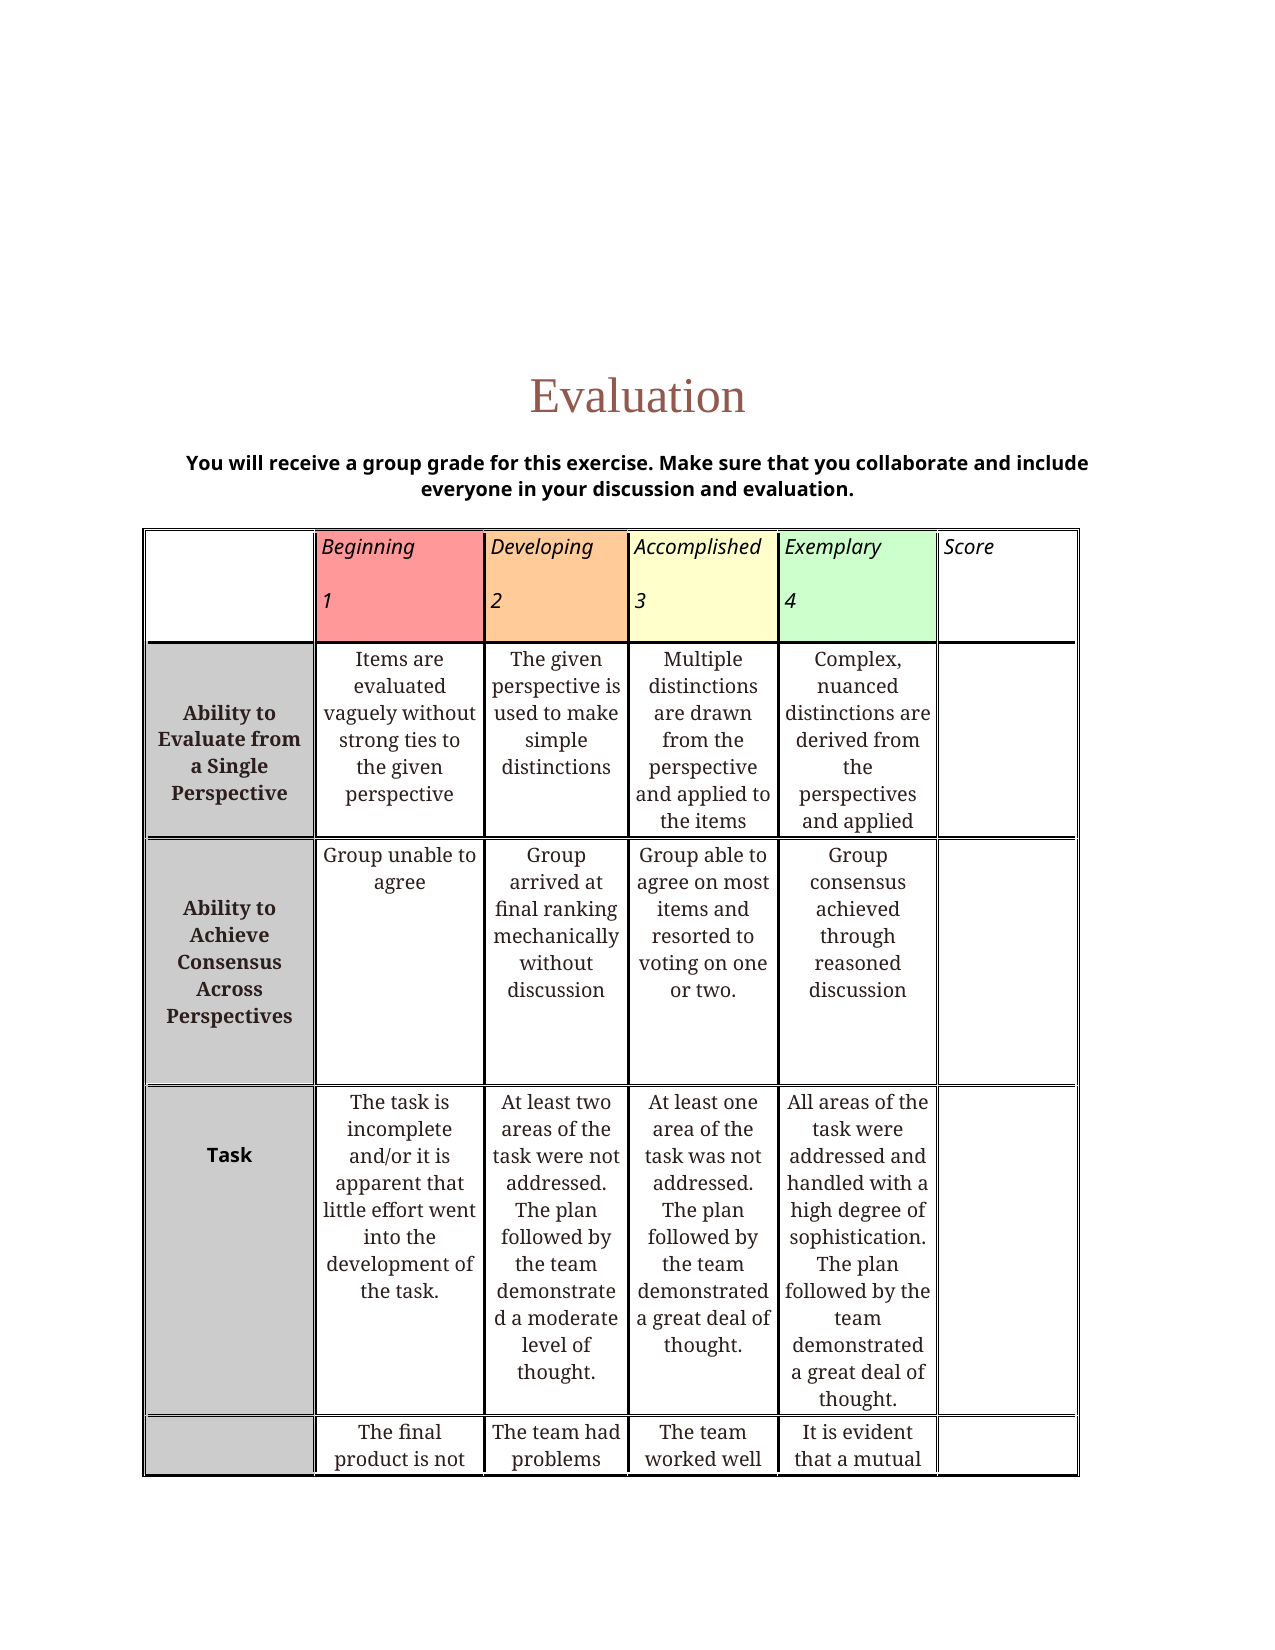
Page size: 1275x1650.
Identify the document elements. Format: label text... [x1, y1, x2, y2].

table_cell [938, 1414, 1078, 1474]
table_cell At least one area of the task was not addressed. The plan followed by the team demonstrated a great deal of thought. [630, 1087, 777, 1414]
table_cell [778, 1417, 937, 1474]
table_cell Ability to Achieve Consensus Across Perspectives [146, 836, 313, 1083]
table_cell Group able to agree on most items and resorted to voting on one or two. [630, 840, 777, 1083]
table_cell The given perspective is used to make simple distinctions [486, 644, 627, 836]
table_cell Multiple distinctions are drawn from the perspective and applied to the items [630, 644, 777, 836]
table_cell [628, 1417, 778, 1474]
table_header Exemplary 4 [778, 531, 937, 641]
table_cell Items are evaluated vaguely without strong ties to the given perspective [317, 644, 483, 836]
table_cell [939, 1084, 1077, 1414]
table_header Beginning 1 [315, 529, 484, 641]
table_cell [939, 836, 1077, 1083]
table_cell Process: Teamwork [144, 1414, 315, 1474]
table_cell Group arrived at final ranking mechanically without discussion [486, 840, 627, 1083]
table_cell Group unable to agree [317, 840, 483, 1083]
table_header Accomplished 3 [628, 529, 778, 641]
table_cell [939, 641, 1077, 836]
table_cell Complex, nuanced distinctions are derived from the perspectives and applied [780, 644, 936, 836]
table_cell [484, 1417, 628, 1474]
table_cell Task [146, 1084, 313, 1414]
table_cell All areas of the task were addressed and handled with a high degree of sophistication. The plan followed by the team demonstrated a great deal of thought. [780, 1087, 936, 1414]
table_cell Ability to Evaluate from a Single Perspective [146, 641, 313, 836]
table_header Developing 2 [484, 529, 628, 641]
text You will receive a group grade for this exercise. Make sure that you collaborate and include everyone in your discussion and evaluation. [150, 449, 1125, 503]
table_header [144, 529, 315, 641]
table_cell Group consensus achieved through reasoned discussion [780, 840, 936, 1083]
table_header Score [938, 531, 1077, 641]
table_cell The task is incomplete and/or it is apparent that little effort went into the development of the task. [317, 1087, 483, 1414]
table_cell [315, 1417, 484, 1474]
table_cell At least two areas of the task were not addressed. The plan followed by the team demonstrated a moderate level of thought. [486, 1087, 627, 1414]
text Evaluation [150, 366, 1125, 424]
